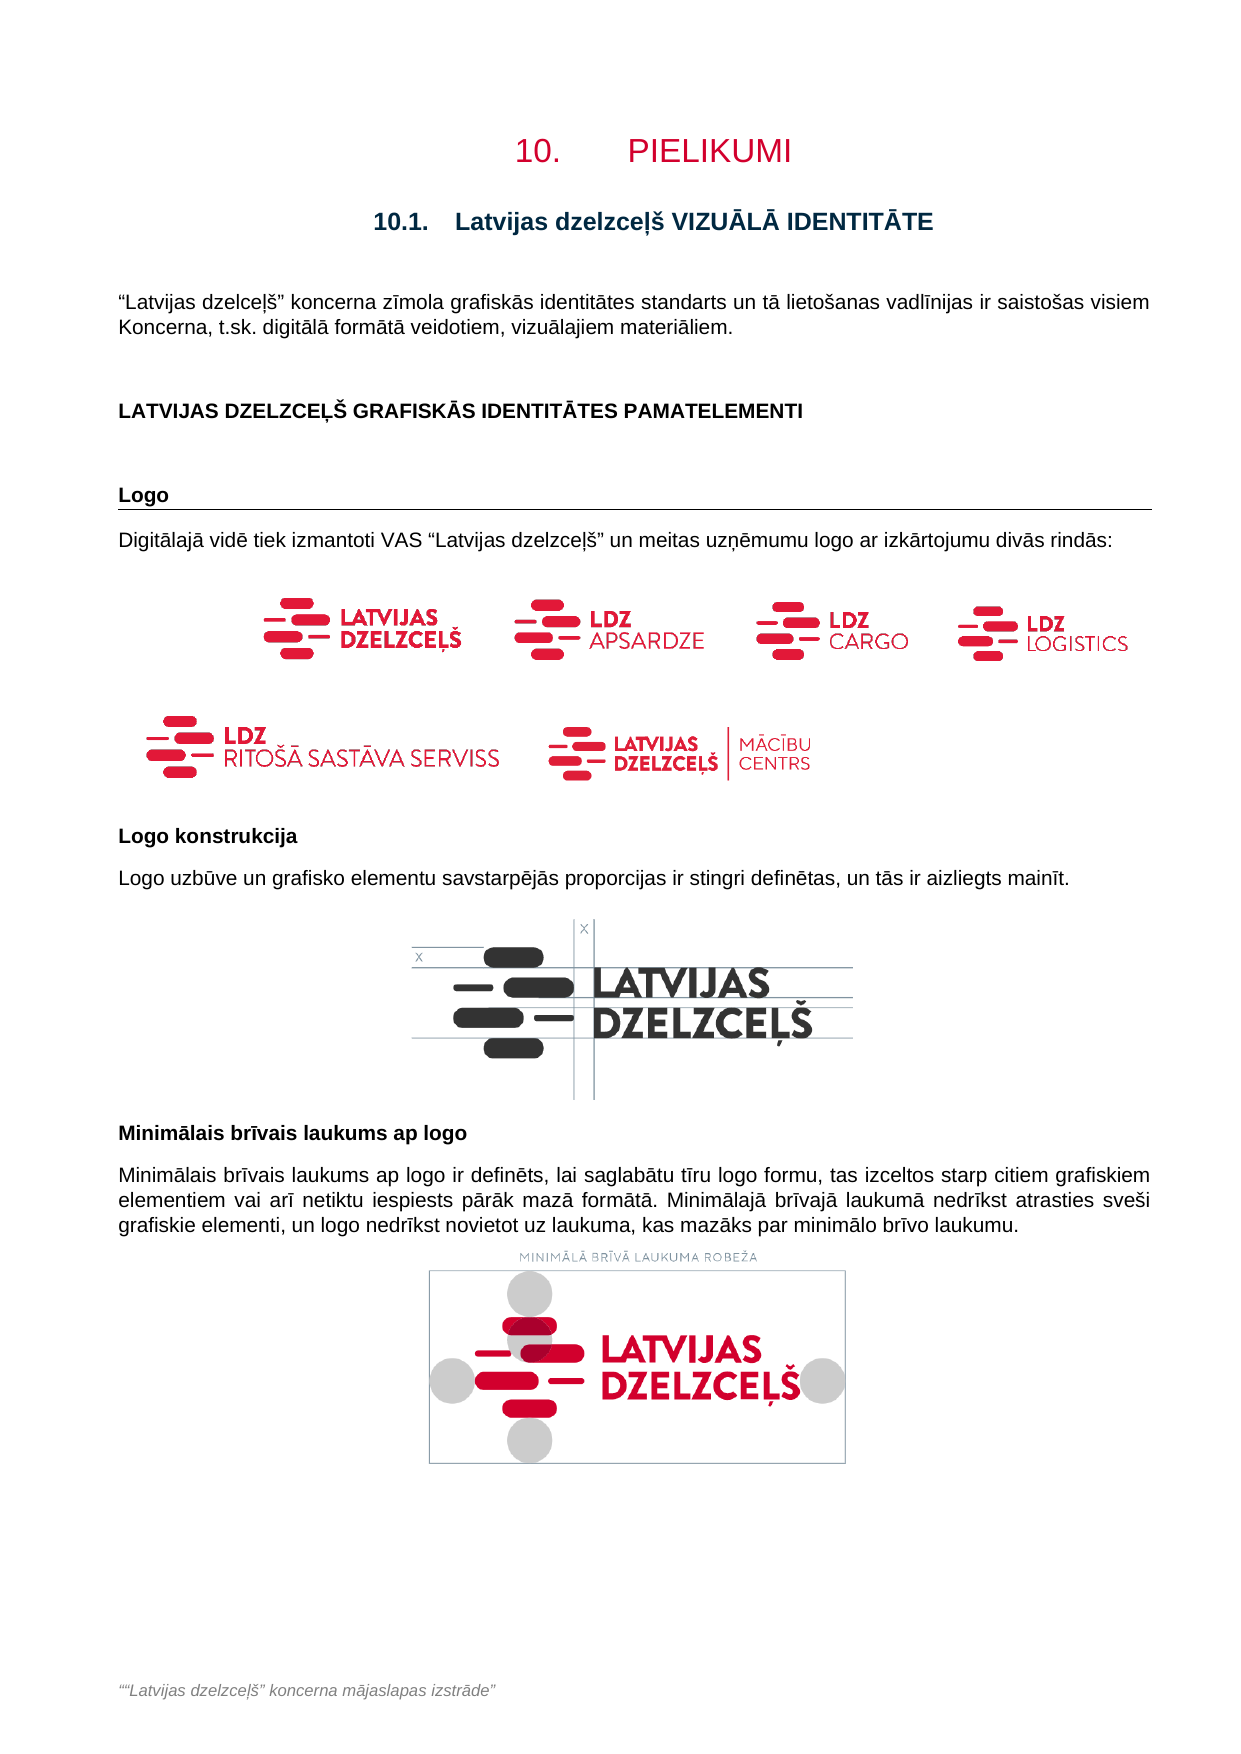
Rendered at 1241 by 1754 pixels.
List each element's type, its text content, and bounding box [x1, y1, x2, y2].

text Latvijas dzelzceļš VIZUĀLĀ IDENTITĀTE [156, 207, 1152, 235]
text Logo uzbūve un grafisko elementu savstarpējās proporcijas ir stingri definētas, un tās ir aizliegts mainīt. [118, 865, 1152, 889]
text Minimālais brīvais laukums ap logo ir definēts, lai saglabātu tīru logo formu, tas izceltos starp citiem grafiskiem elementiem vai arī netiktu iespiests pārāk mazā formātā. Minimālajā brīvajā laukumā nedrīkst atrasties sveši grafiskie elementi, un logo nedrīkst novietot uz laukuma, kas mazāks par minimālo brīvo laukumu. [118, 1162, 1152, 1237]
text “Latvijas dzelceļš” koncerna zīmola grafiskās identitātes standarts un tā lietošanas vadlīnijas ir saistošas visiem Koncerna, t.sk. digitālā formātā veidotiem, vizuālajiem materiāliem. [118, 290, 1152, 339]
picture [118, 687, 842, 806]
text Digitālajā vidē tiek izmantoti VAS “Latvijas dzelzceļš” un meitas uzņēmumu logo ar izkārtojumu divās rindās: [118, 528, 1152, 552]
picture [236, 570, 1152, 686]
text Logo [118, 483, 1152, 509]
text Minimālais brīvais laukums ap logo [118, 1121, 1152, 1144]
text PIELIKUMI [155, 131, 1152, 169]
picture [390, 1238, 880, 1472]
text Logo konstrukcija [118, 823, 1152, 847]
text LATVIJAS DZELZCEĻŠ GRAFISKĀS IDENTITĀTES PAMATELEMENTI [118, 399, 1152, 423]
picture [365, 907, 905, 1103]
